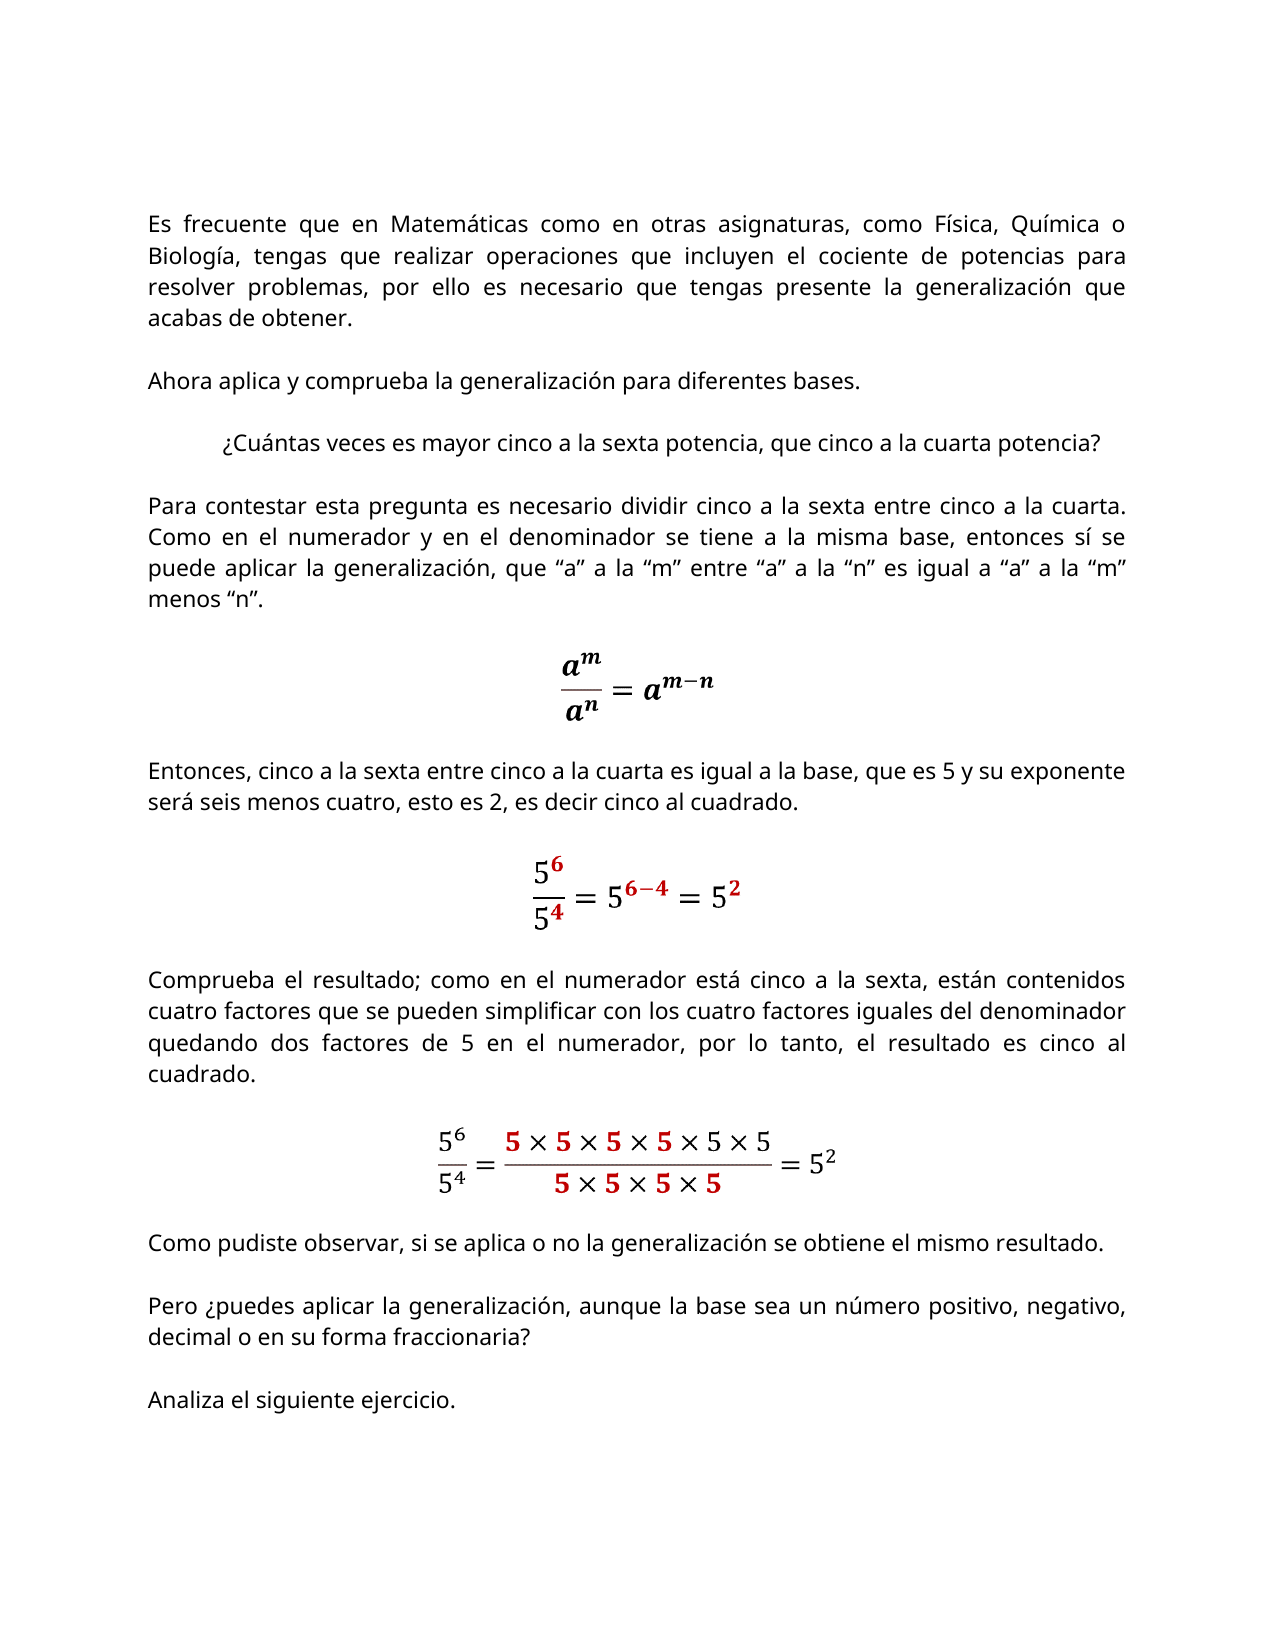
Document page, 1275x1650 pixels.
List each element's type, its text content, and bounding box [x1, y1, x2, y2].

picture [393, 1120, 882, 1196]
text Analiza el siguiente ejercicio. [148, 1383, 1127, 1415]
text Pero ¿puedes aplicar la generalización, aunque la base sea un número positivo, negativo, decimal o en su forma fraccionaria? [148, 1290, 1127, 1352]
picture [525, 646, 750, 724]
text Para contestar esta pregunta es necesario dividir cinco a la sexta entre cinco a la cuarta. Como en el numerador y en el denominador se tiene a la misma base, entonces sí se puede aplicar la generalización, que “a” a la “m” entre “a” a la “n” es igual a “a” a la “m” menos “n”. [148, 490, 1127, 615]
text Es frecuente que en Matemáticas como en otras asignaturas, como Física, Química o Biología, tengas que realizar operaciones que incluyen el cociente de potencias para resolver problemas, por ello es necesario que tengas presente la generalización que acabas de obtener. [148, 208, 1127, 333]
text Como pudiste observar, si se aplica o no la generalización se obtiene el mismo resultado. [148, 1227, 1127, 1258]
text Comprueba el resultado; como en el numerador está cinco a la sexta, están contenidos cuatro factores que se pueden simplificar con los cuatro factores iguales del denominador quedando dos factores de 5 en el numerador, por lo tanto, el resultado es cinco al cuadrado. [148, 964, 1127, 1089]
list ¿Cuántas veces es mayor cinco a la sexta potencia, que cinco a la cuarta potencia? [223, 427, 1127, 458]
text Entonces, cinco a la sexta entre cinco a la cuarta es igual a la base, que es 5 y su exponente será seis menos cuatro, esto es 2, es decir cinco al cuadrado. [148, 755, 1127, 818]
picture [505, 848, 770, 933]
text Ahora aplica y comprueba la generalización para diferentes bases. [148, 365, 1127, 396]
